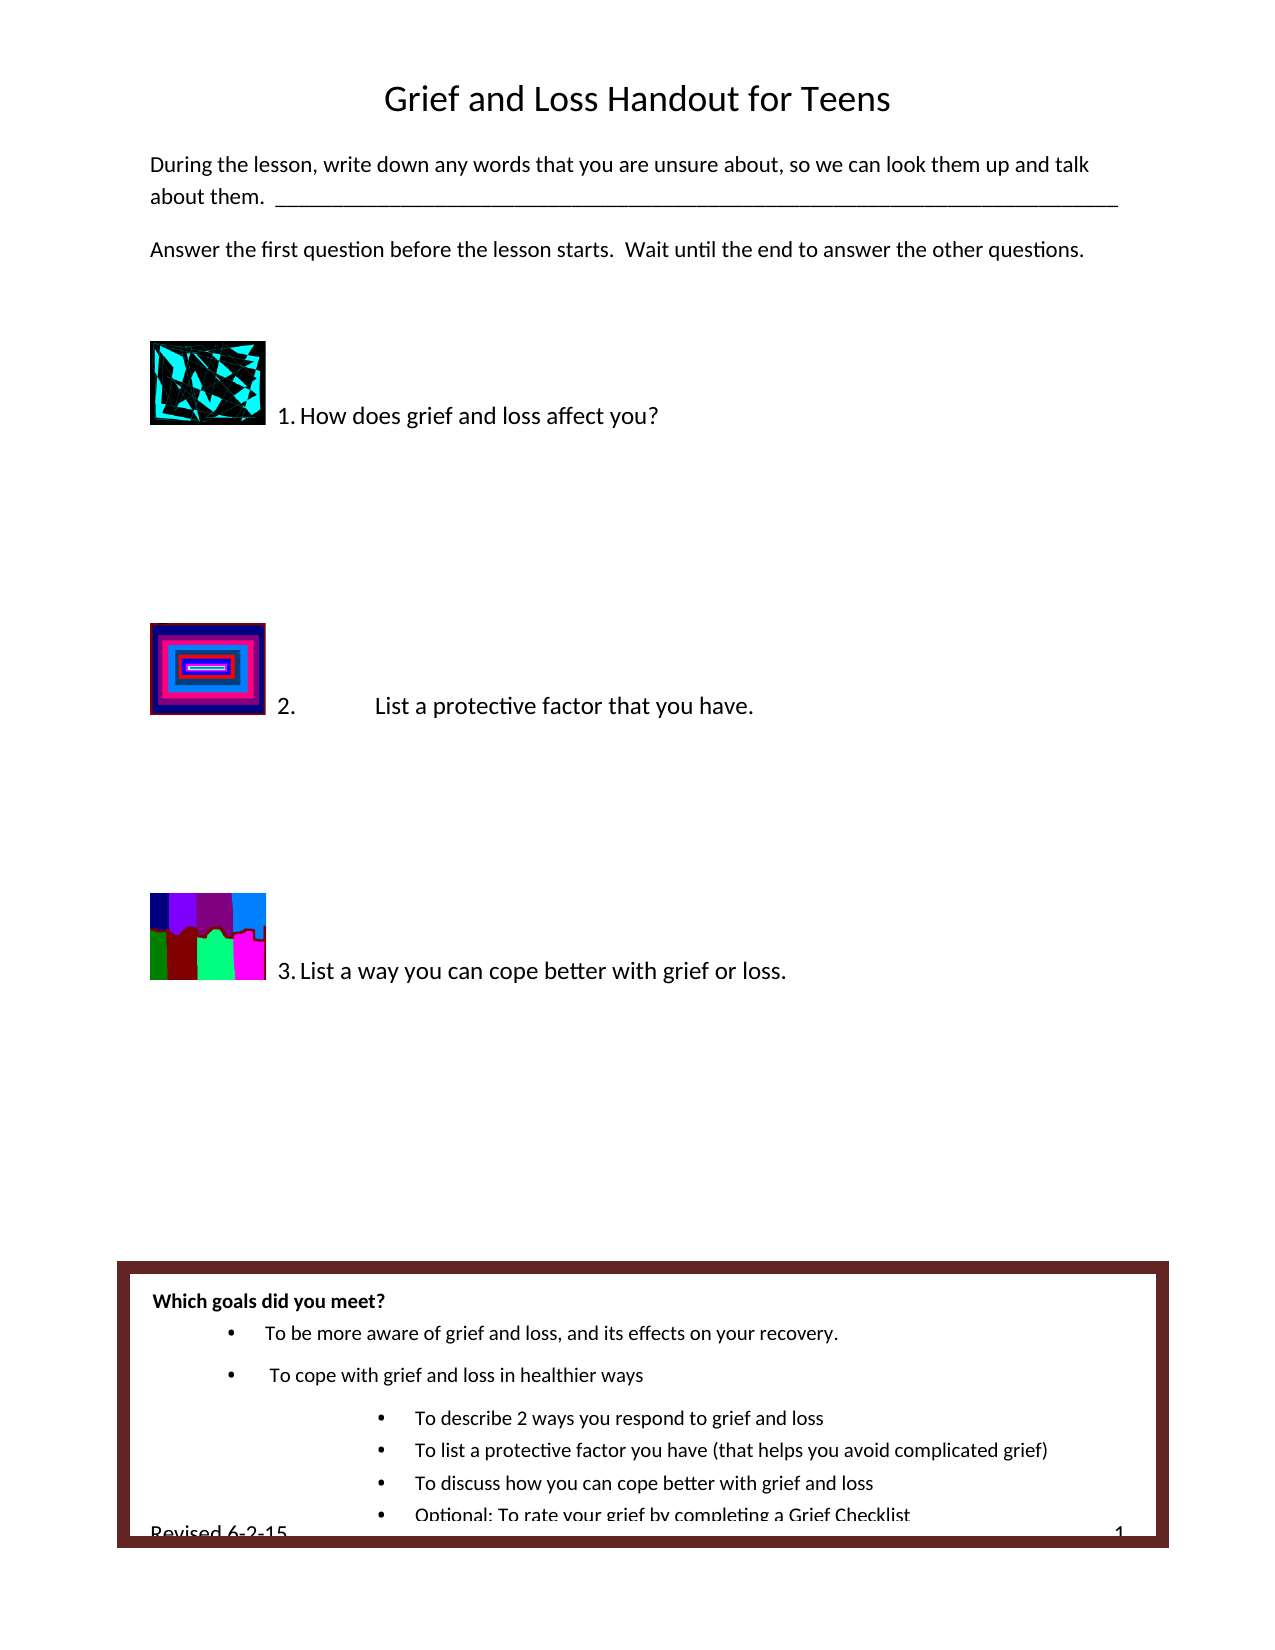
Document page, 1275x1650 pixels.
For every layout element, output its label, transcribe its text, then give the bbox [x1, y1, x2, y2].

picture [150, 893, 267, 980]
picture [150, 623, 266, 715]
text 2. List a protective factor that you have. [150, 624, 1125, 721]
picture [150, 341, 266, 425]
text Answer the first question before the lesson starts. Wait until the end to answer the other questions. [150, 235, 1125, 263]
text 1. How does grief and loss affect you? [150, 341, 1125, 431]
text 3. List a way you can cope better with grief or loss. [150, 893, 1125, 986]
text During the lesson, write down any words that you are unsure about, so we can look them up and talk about them. __________________________________________________________________________ [150, 150, 1125, 210]
